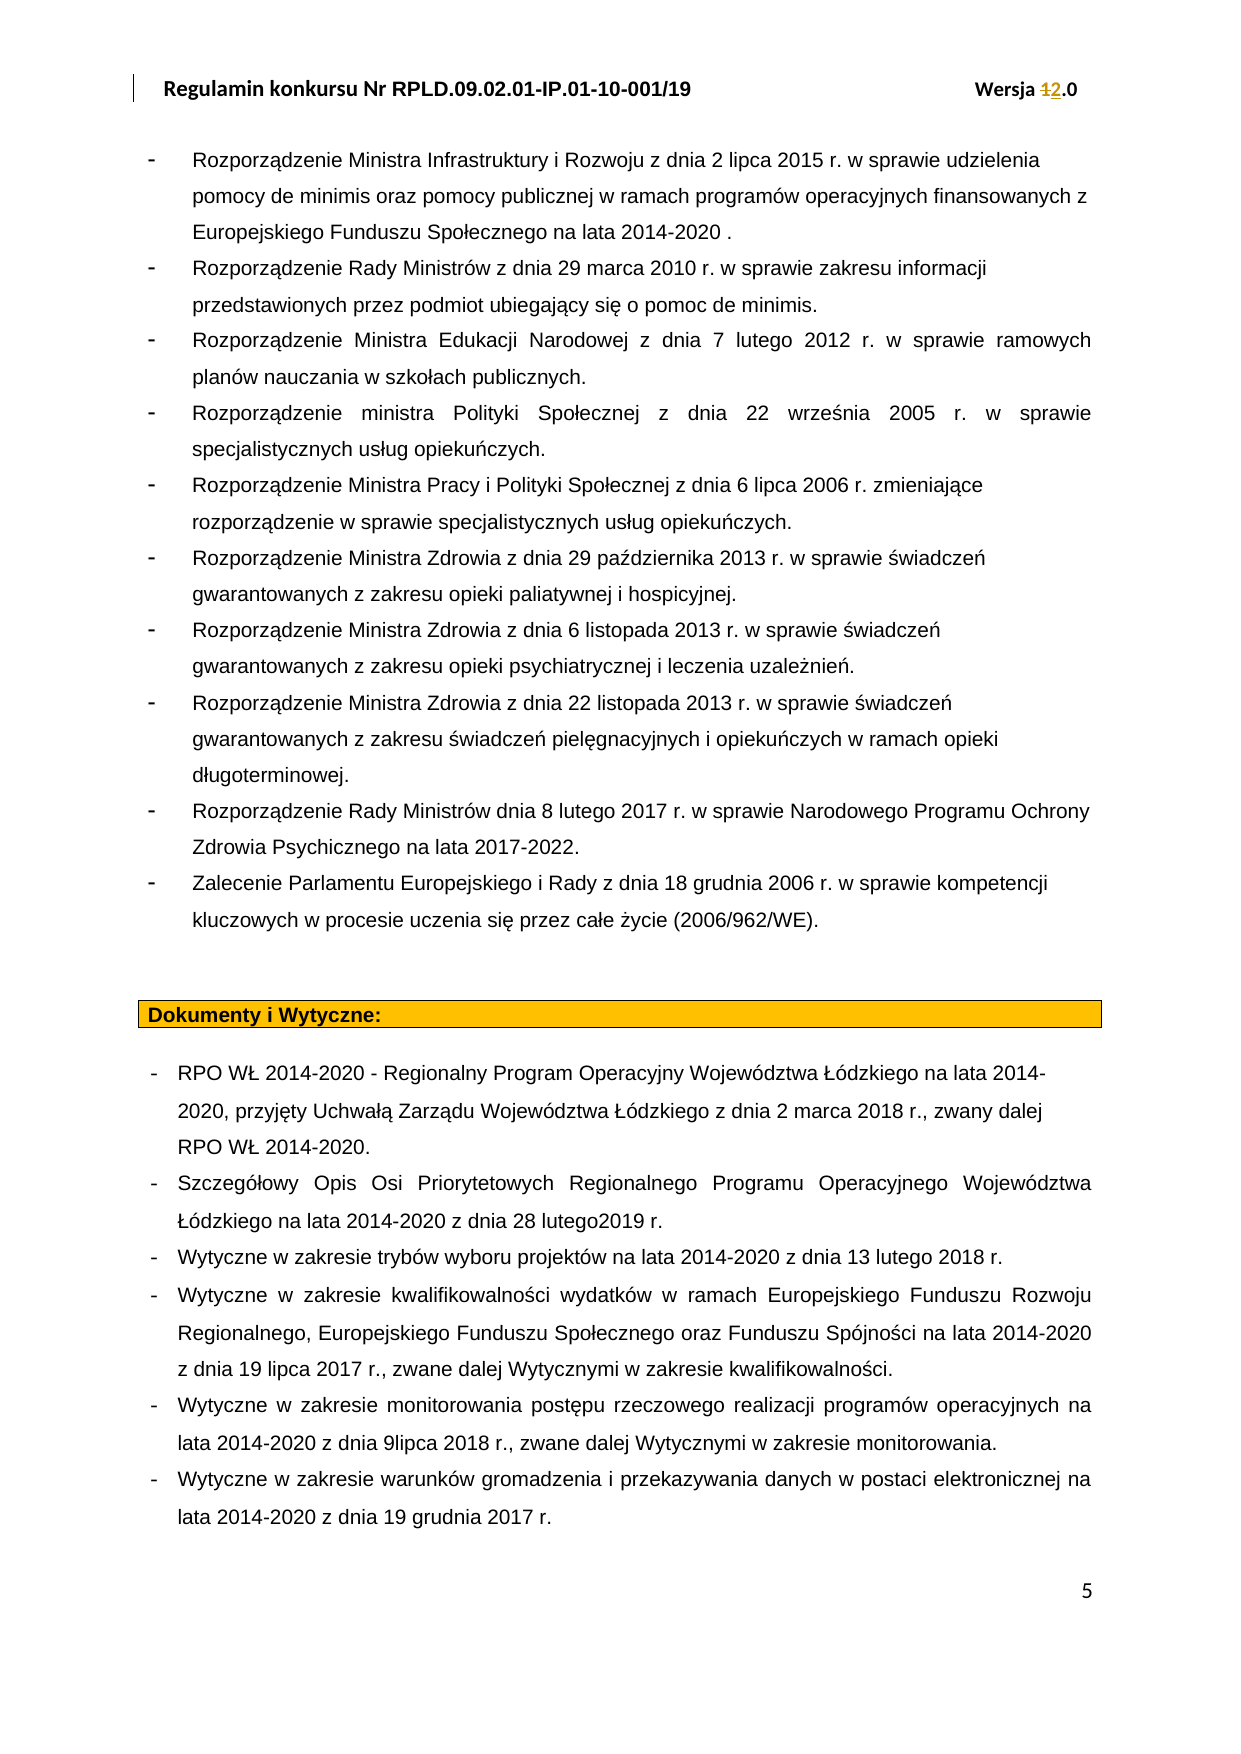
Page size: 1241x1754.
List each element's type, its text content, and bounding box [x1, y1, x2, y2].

list Rozporządzenie Ministra Infrastruktury i Rozwoju z dnia 2 lipca 2015 r. w sprawie udzielenia pomocy de minimis oraz pomocy publicznej w ramach programów operacyjnych finansowanych z Europejskiego Funduszu Społecznego na lata 2014-2020 . [148, 148, 1093, 244]
list Rozporządzenie Ministra Zdrowia z dnia 22 listopada 2013 r. w sprawie świadczeń gwarantowanych z zakresu świadczeń pielęgnacyjnych i opiekuńczych w ramach opieki długoterminowej. [148, 690, 1093, 787]
list Rozporządzenie Rady Ministrów dnia 8 lutego 2017 r. w sprawie Narodowego Programu Ochrony Zdrowia Psychicznego na lata 2017-2022. [148, 799, 1093, 859]
list Wytyczne w zakresie warunków gromadzenia i przekazywania danych w postaci elektronicznej na lata 2014-2020 z dnia 19 grudnia 2017 r. [148, 1467, 1093, 1528]
list RPO WŁ 2014-2020 - Regionalny Program Operacyjny Województwa Łódzkiego na lata 2014-2020, przyjęty Uchwałą Zarządu Województwa Łódzkiego z dnia 2 marca 2018 r., zwany dalej RPO WŁ 2014-2020. [148, 1061, 1093, 1159]
text Dokumenty i Wytyczne: [139, 1001, 1101, 1027]
list Rozporządzenie Rady Ministrów z dnia 29 marca 2010 r. w sprawie zakresu informacji przedstawionych przez podmiot ubiegający się o pomoc de minimis. [148, 256, 1093, 316]
list Szczegółowy Opis Osi Priorytetowych Regionalnego Programu Operacyjnego Województwa Łódzkiego na lata 2014-2020 z dnia 28 lutego2019 r. [148, 1171, 1093, 1233]
list Rozporządzenie Ministra Zdrowia z dnia 29 października 2013 r. w sprawie świadczeń gwarantowanych z zakresu opieki paliatywnej i hospicyjnej. [148, 546, 1093, 606]
list Rozporządzenie Ministra Pracy i Polityki Społecznej z dnia 6 lipca 2006 r. zmieniające rozporządzenie w sprawie specjalistycznych usług opiekuńczych. [148, 473, 1093, 533]
list Rozporządzenie Ministra Zdrowia z dnia 6 listopada 2013 r. w sprawie świadczeń gwarantowanych z zakresu opieki psychiatrycznej i leczenia uzależnień. [148, 618, 1093, 678]
list Zalecenie Parlamentu Europejskiego i Rady z dnia 18 grudnia 2006 r. w sprawie kompetencji kluczowych w procesie uczenia się przez całe życie (2006/962/WE). [148, 871, 1093, 931]
list Rozporządzenie ministra Polityki Społecznej z dnia 22 września 2005 r. w sprawie specjalistycznych usług opiekuńczych. [148, 401, 1093, 461]
list Wytyczne w zakresie monitorowania postępu rzeczowego realizacji programów operacyjnych na lata 2014-2020 z dnia 9lipca 2018 r., zwane dalej Wytycznymi w zakresie monitorowania. [148, 1393, 1093, 1455]
list Wytyczne w zakresie trybów wyboru projektów na lata 2014-2020 z dnia 13 lutego 2018 r. [148, 1244, 1093, 1270]
list Rozporządzenie Ministra Edukacji Narodowej z dnia 7 lutego 2012 r. w sprawie ramowych planów nauczania w szkołach publicznych. [148, 328, 1093, 389]
list Wytyczne w zakresie kwalifikowalności wydatków w ramach Europejskiego Funduszu Rozwoju Regionalnego, Europejskiego Funduszu Społecznego oraz Funduszu Spójności na lata 2014-2020 z dnia 19 lipca 2017 r., zwane dalej Wytycznymi w zakresie kwalifikowalności. [148, 1283, 1093, 1381]
